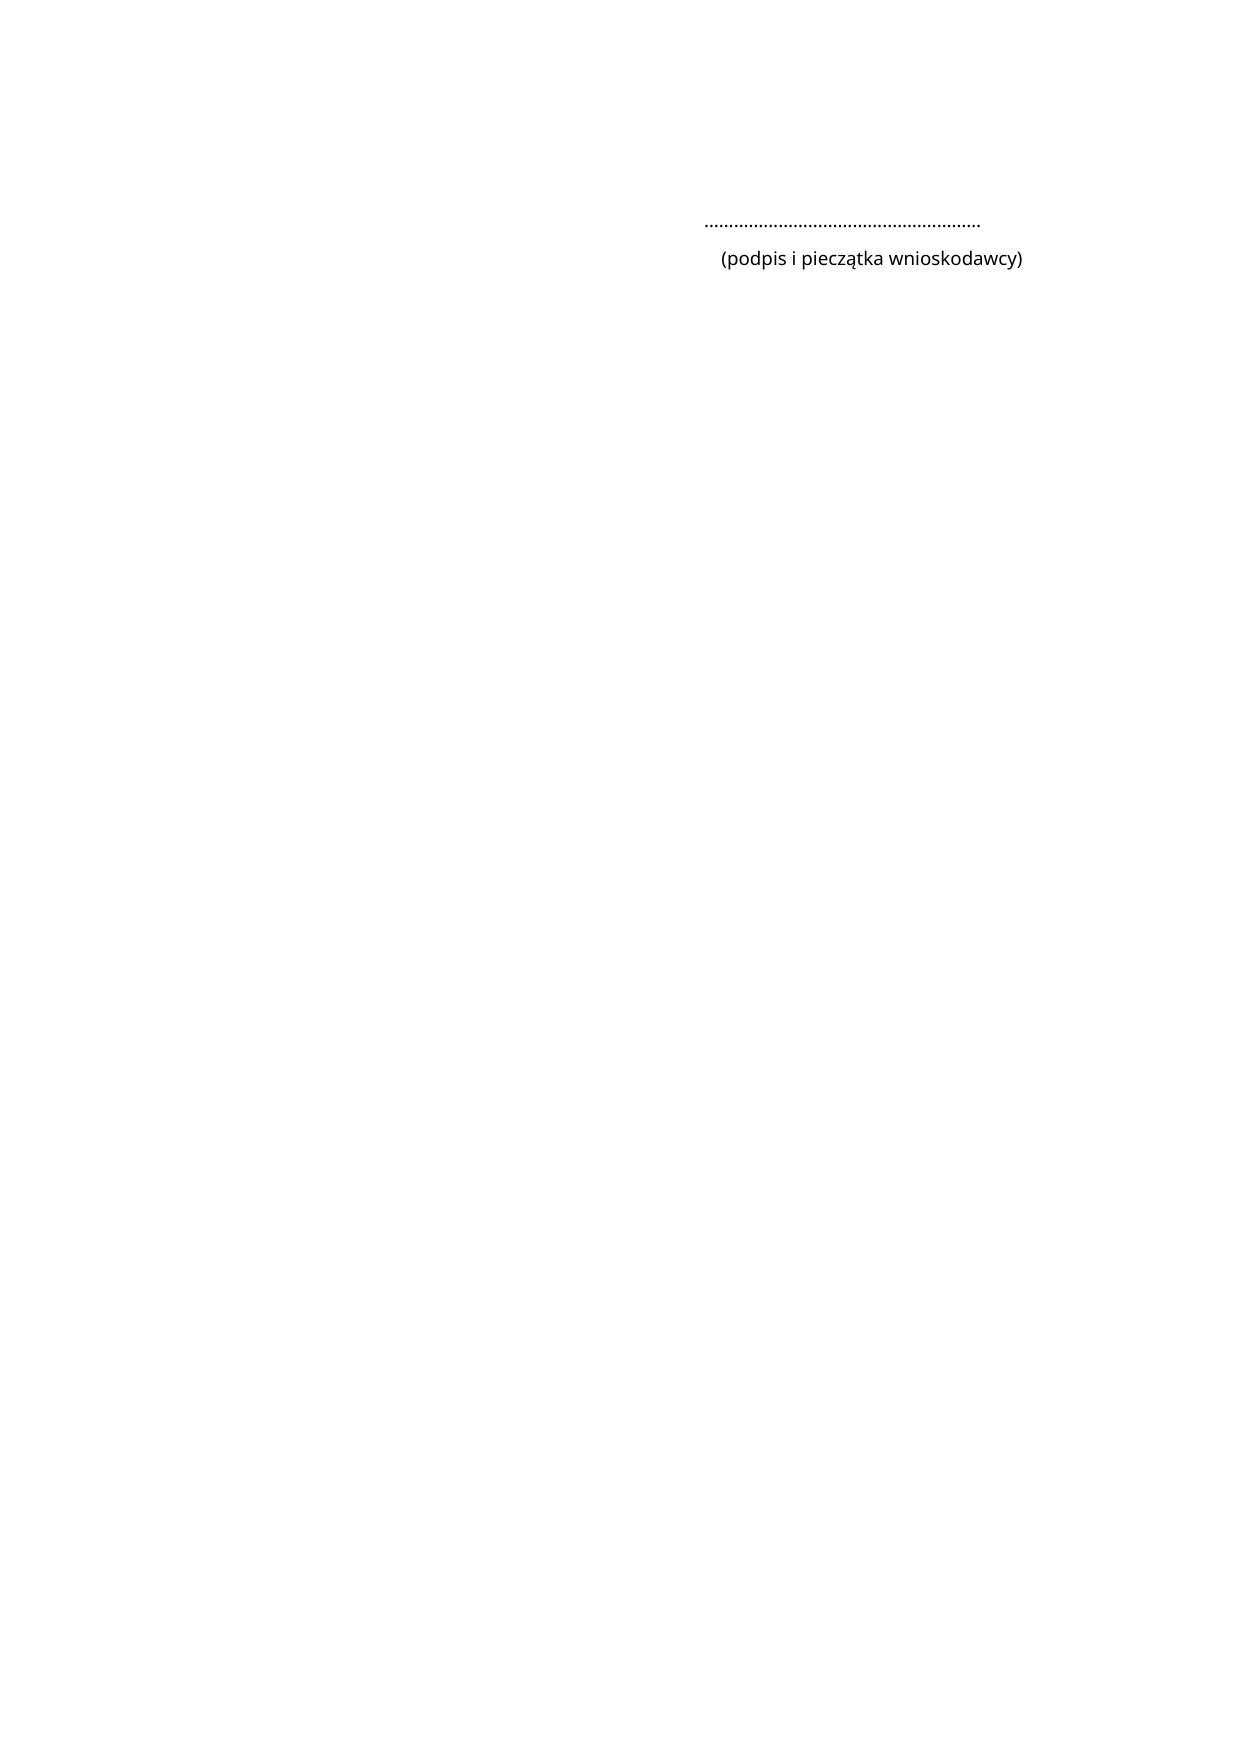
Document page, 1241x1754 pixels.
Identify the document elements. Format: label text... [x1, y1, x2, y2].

text (podpis i pieczątka wnioskodawcy) [185, 246, 1092, 271]
text …………………...…………..……………… [185, 207, 1092, 233]
